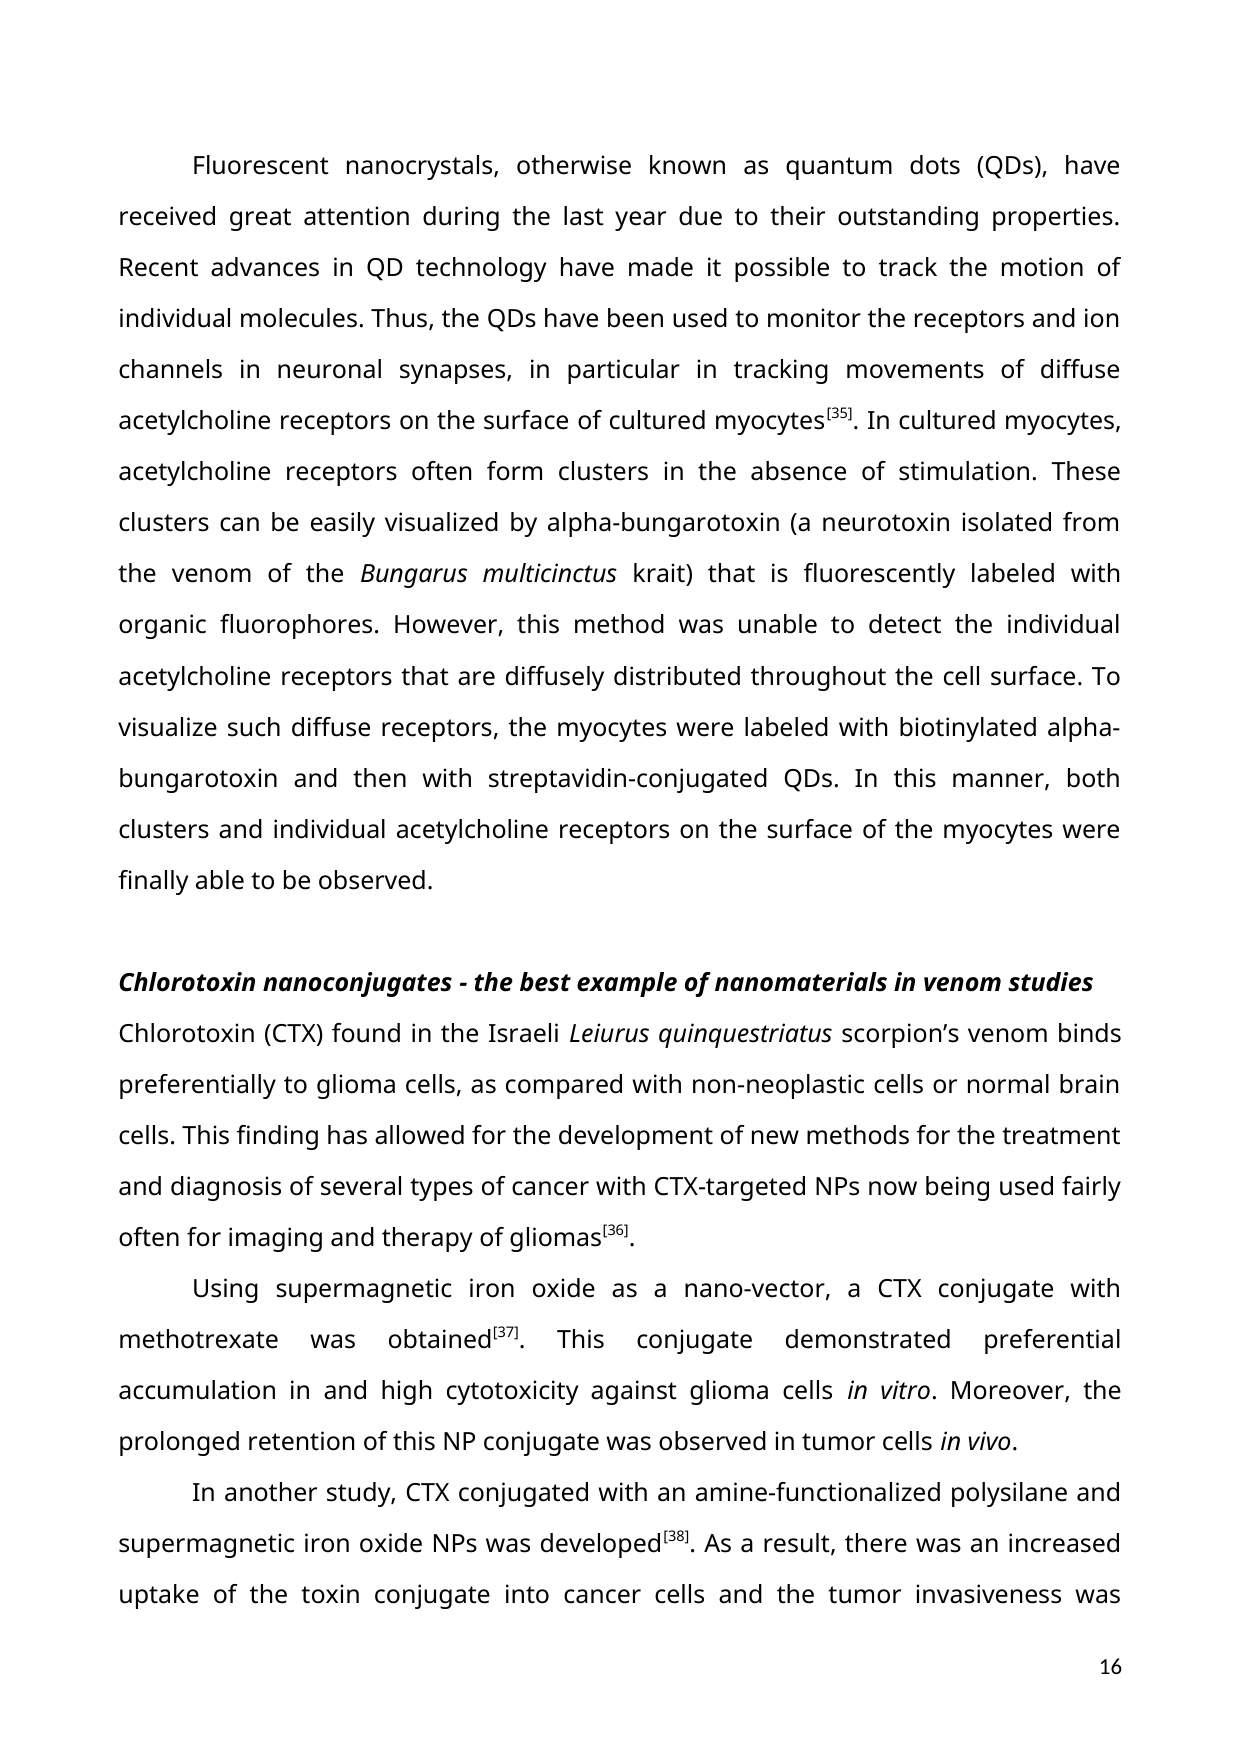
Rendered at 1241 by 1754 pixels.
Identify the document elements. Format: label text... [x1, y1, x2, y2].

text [118, 1475, 1122, 1611]
text Fluorescent nanocrystals, otherwise known as quantum dots (QDs), have received great attention during the last year due to their outstanding properties. Recent advances in QD technology have made it possible to track the motion of individual molecules. Thus, the QDs have been used to monitor the receptors and ion channels in neuronal synapses, in particular in tracking movements of diffuse acetylcholine receptors on the surface of cultured myocytes[35]. In cultured myocytes, acetylcholine receptors often form clusters in the absence of stimulation. These clusters can be easily visualized by alpha-bungarotoxin (a neurotoxin isolated from the venom of the Bungarus multicinctus krait) that is fluorescently labeled with organic fluorophores. However, this method was unable to detect the individual acetylcholine receptors that are diffusely distributed throughout the cell surface. To visualize such diffuse receptors, the myocytes were labeled with biotinylated alpha-bungarotoxin and then with streptavidin-conjugated QDs. In this manner, both clusters and individual acetylcholine receptors on the surface of the myocytes were finally able to be observed. [118, 148, 1122, 896]
text Using supermagnetic iron oxide as a nano-vector, a CTX conjugate with methotrexate was obtained[37]. This conjugate demonstrated preferential accumulation in and high cytotoxicity against glioma cells in vitro. Moreover, the prolonged retention of this NP conjugate was observed in tumor cells in vivo. [118, 1271, 1122, 1458]
text Chlorotoxin (CTX) found in the Israeli Leiurus quinquestriatus scorpion’s venom binds preferentially to glioma cells, as compared with non-neoplastic cells or normal brain cells. This finding has allowed for the development of new methods for the treatment and diagnosis of several types of cancer with CTX-targeted NPs now being used fairly often for imaging and therapy of gliomas[36]. [118, 1015, 1122, 1254]
text Chlorotoxin nanoconjugates - the best example of nanomaterials in venom studies [118, 964, 1122, 998]
